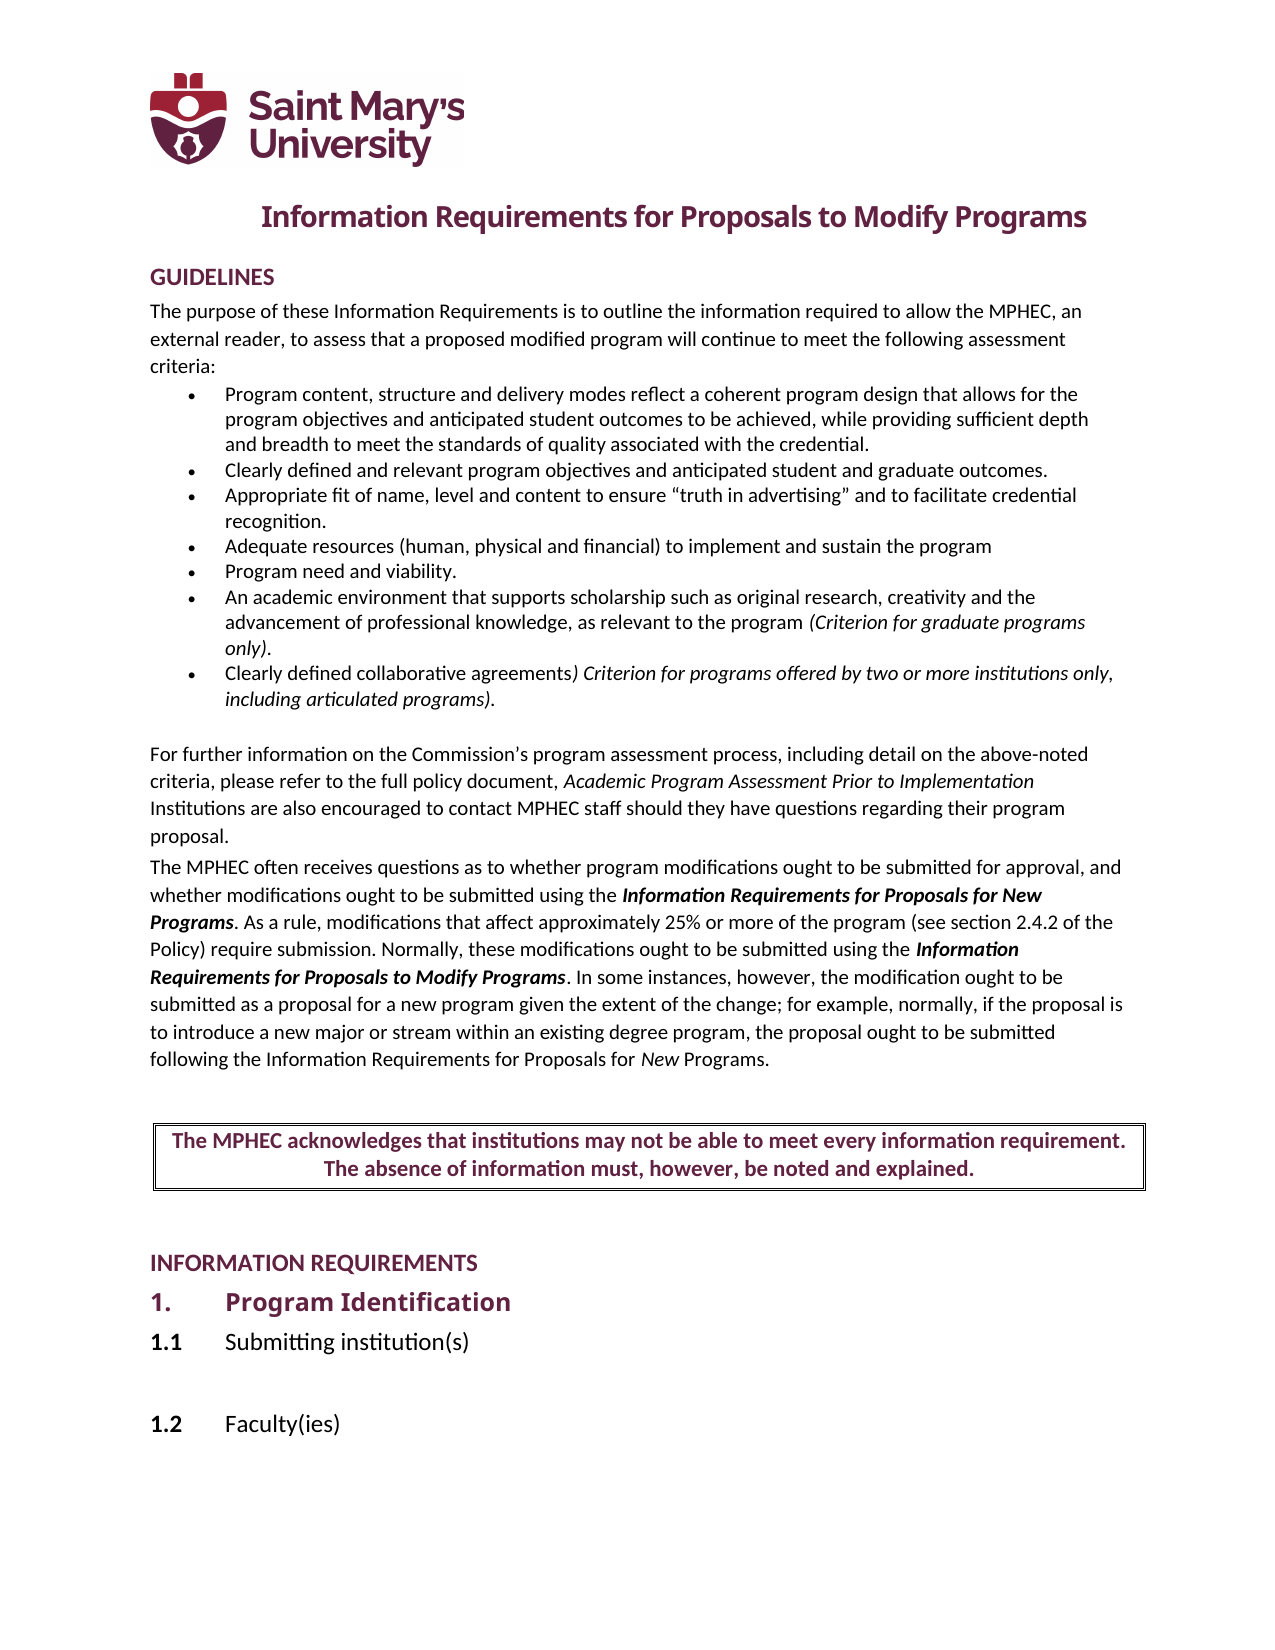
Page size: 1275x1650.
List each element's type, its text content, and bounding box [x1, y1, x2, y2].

list Clearly defined and relevant program objectives and anticipated student and graduate outcomes. [187, 457, 1125, 482]
subtitle 1.1 Submitting institution(s) [150, 1326, 1125, 1356]
title Information Requirements for Proposals to Modify Programs [225, 197, 1125, 236]
list Program content, structure and delivery modes reflect a coherent program design that allows for the program objectives and anticipated student outcomes to be achieved, while providing sufficient depth and breadth to meet the standards of quality associated with the credential. [187, 381, 1125, 457]
subtitle The MPHEC often receives questions as to whether program modifications ought to be submitted for approval, and whether modifications ought to be submitted using the Information Requirements for Proposals for New Programs. As a rule, modifications that affect approximately 25% or more of the program (see section 2.4.2 of the Policy) require submission. Normally, these modifications ought to be submitted using the Information Requirements for Proposals to Modify Programs. In some instances, however, the modification ought to be submitted as a proposal for a new program given the extent of the change; for example, normally, if the proposal is to introduce a new major or stream within an existing degree program, the proposal ought to be submitted following the Information Requirements for Proposals for New Programs. [150, 854, 1125, 1072]
picture [150, 73, 464, 167]
list Adequate resources (human, physical and financial) to implement and sustain the program [187, 533, 1125, 559]
subtitle INFORMATION REQUIREMENTS [150, 1248, 1125, 1278]
list Clearly defined collaborative agreements) Criterion for programs offered by two or more institutions only, including articulated programs). [187, 660, 1125, 711]
subtitle 1.2 Faculty(ies) [150, 1408, 1125, 1439]
subtitle GUIDELINES [150, 261, 1125, 292]
list Program need and viability. [187, 559, 1125, 584]
subtitle The purpose of these Information Requirements is to outline the information required to allow the MPHEC, an external reader, to assess that a proposed modified program will continue to meet the following assessment criteria: [150, 298, 1125, 379]
subtitle For further information on the Commission’s program assessment process, including detail on the above-noted criteria, please refer to the full policy document, Academic Program Assessment Prior to Implementation Institutions are also encouraged to contact MPHEC staff should they have questions regarding their program proposal. [150, 741, 1125, 848]
list An academic environment that supports scholarship such as original research, creativity and the advancement of professional knowledge, as relevant to the program (Criterion for graduate programs only). [187, 584, 1125, 660]
subtitle 1. Program Identification [150, 1285, 1125, 1319]
list Appropriate fit of name, level and content to ensure “truth in advertising” and to facilitate credential recognition. [187, 482, 1125, 533]
table_header The MPHEC acknowledges that institutions may not be able to meet every information requirement. The absence of information must, however, be noted and explained. [156, 1126, 1143, 1188]
